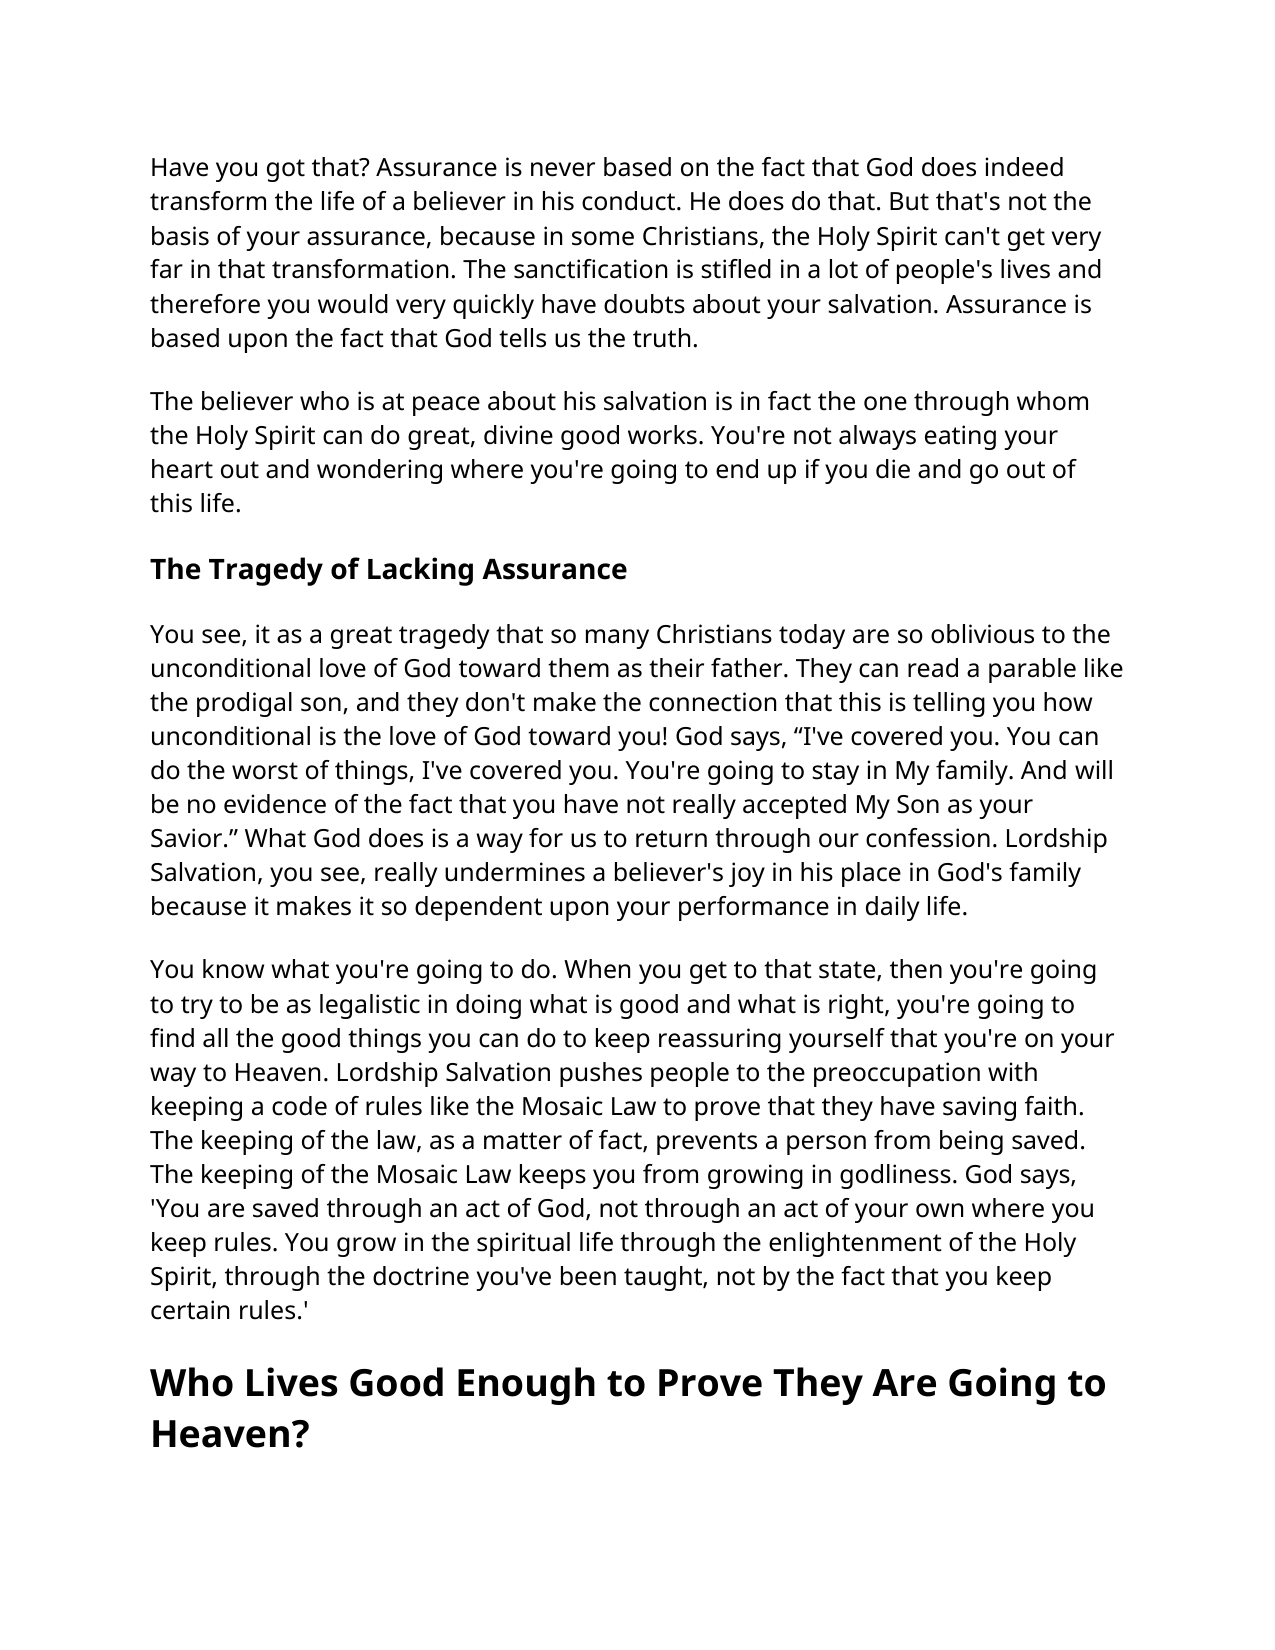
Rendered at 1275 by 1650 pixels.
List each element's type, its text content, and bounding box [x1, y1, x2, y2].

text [150, 150, 1125, 354]
text Who Lives Good Enough to Prove They Are Going to Heaven? [150, 1356, 1125, 1458]
text You know what you're going to do. When you get to that state, then you're going to try to be as legalistic in doing what is good and what is right, you're going to find all the good things you can do to keep reassuring yourself that you're on your way to Heaven. Lordship Salvation pushes people to the preoccupation with keeping a code of rules like the Mosaic Law to prove that they have saving faith. The keeping of the law, as a matter of fact, prevents a person from being saved. The keeping of the Mosaic Law keeps you from growing in godliness. God says, 'You are saved through an act of God, not through an act of your own where you keep rules. You grow in the spiritual life through the enlightenment of the Holy Spirit, through the doctrine you've been taught, not by the fact that you keep certain rules.' [150, 952, 1125, 1327]
text You see, it as a great tragedy that so many Christians today are so oblivious to the unconditional love of God toward them as their father. They can read a parable like the prodigal son, and they don't make the connection that this is telling you how unconditional is the love of God toward you! God says, “I've covered you. You can do the worst of things, I've covered you. You're going to stay in My family. And will be no evidence of the fact that you have not really accepted My Son as your Savior.” What God does is a way for us to return through our confession. Lordship Salvation, you see, really undermines a believer's joy in his place in God's family because it makes it so dependent upon your performance in daily life. [150, 616, 1125, 923]
text The believer who is at peace about his salvation is in fact the one through whom the Holy Spirit can do great, divine good works. You're not always eating your heart out and wondering where you're going to end up if you die and go out of this life. [150, 383, 1125, 520]
text The Tragedy of Lacking Assurance [150, 549, 1125, 587]
